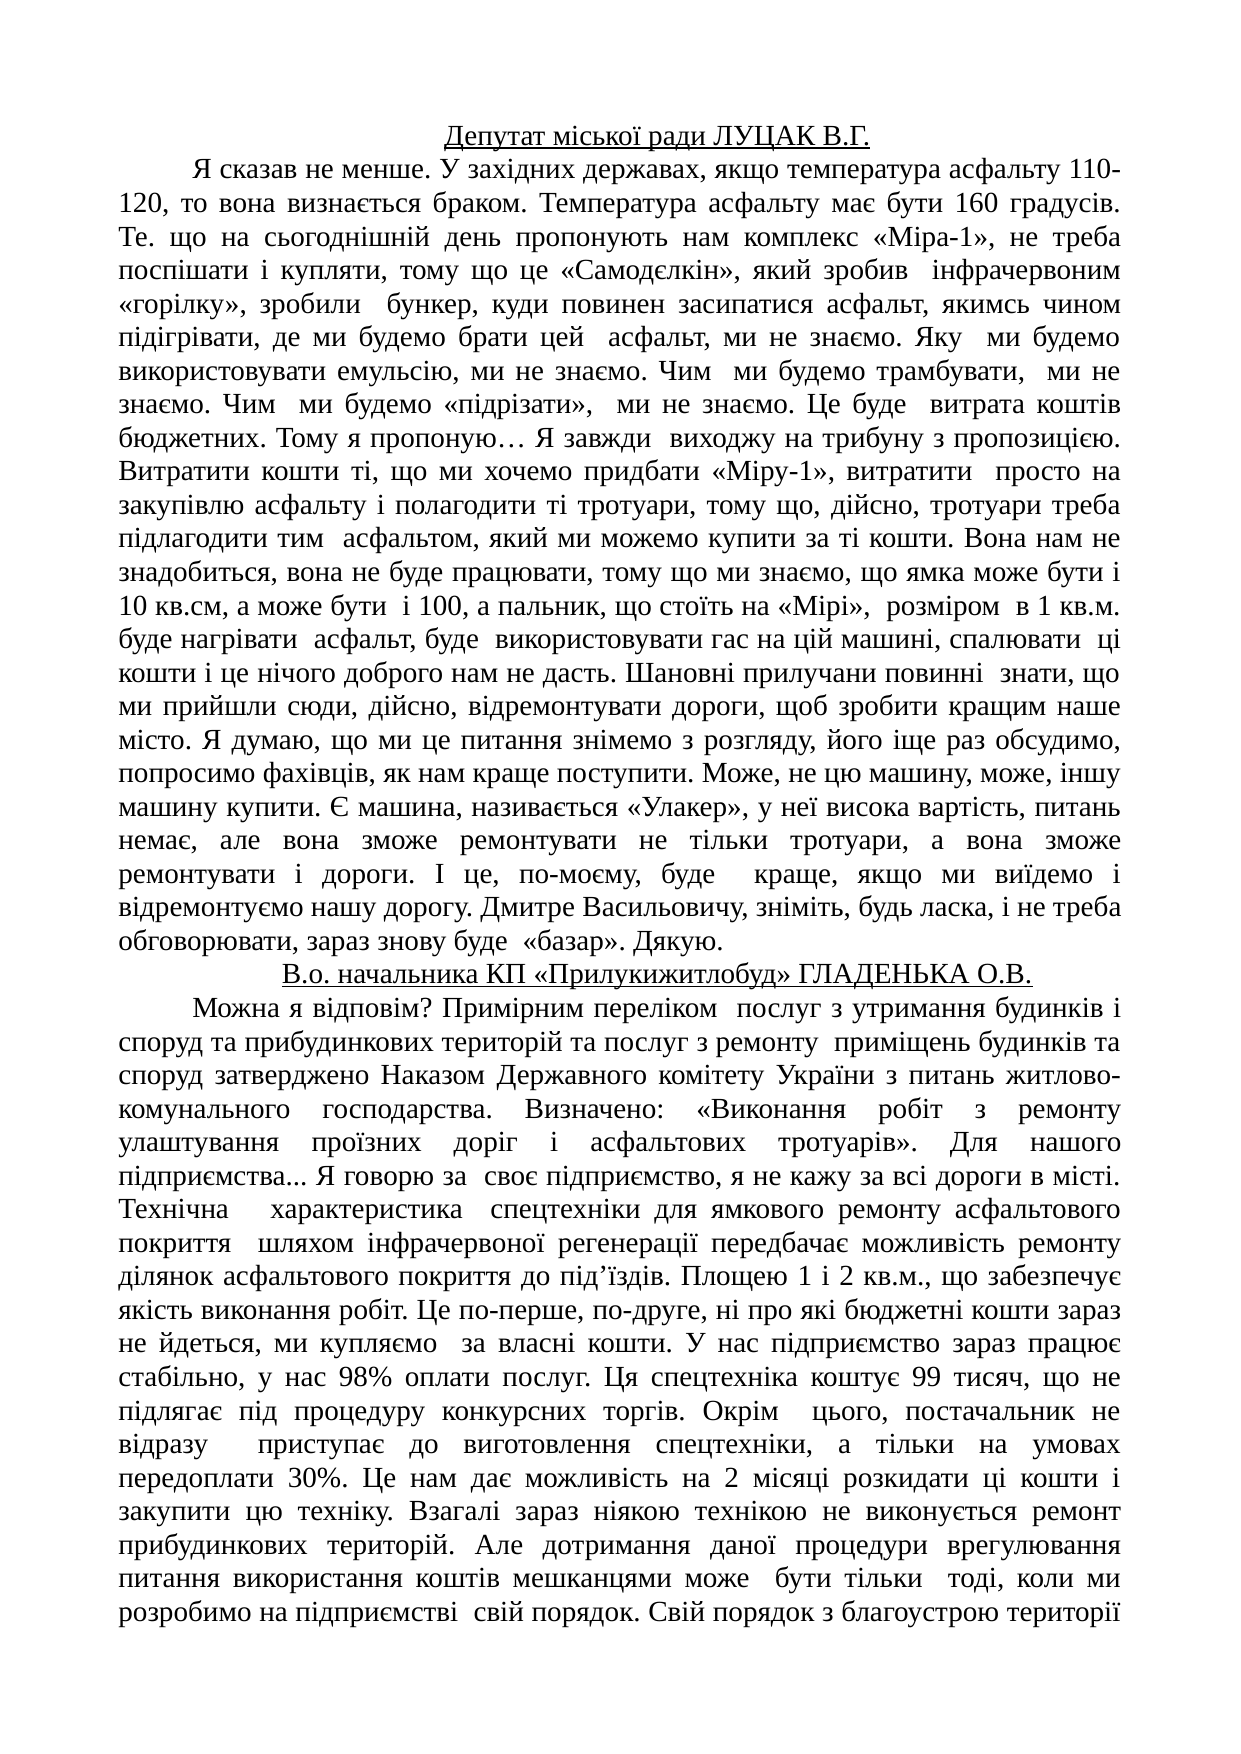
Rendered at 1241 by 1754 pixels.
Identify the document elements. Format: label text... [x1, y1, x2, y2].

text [118, 990, 1122, 1627]
text Я сказав не менше. У західних державах, якщо температура асфальту 110-120, то вона визнається браком. Температура асфальту має бути 160 градусів. Те. що на сьогоднішній день пропонують нам комплекс «Міра-1», не треба поспішати і купляти, тому що це «Самодєлкін», який зробив інфрачервоним «горілку», зробили бункер, куди повинен засипатися асфальт, якимсь чином підігрівати, де ми будемо брати цей асфальт, ми не знаємо. Яку ми будемо використовувати емульсію, ми не знаємо. Чим ми будемо трамбувати, ми не знаємо. Чим ми будемо «підрізати», ми не знаємо. Це буде витрата коштів бюджетних. Тому я пропоную… Я завжди виходжу на трибуну з пропозицією. Витратити кошти ті, що ми хочемо придбати «Міру-1», витратити просто на закупівлю асфальту і полагодити ті тротуари, тому що, дійсно, тротуари треба підлагодити тим асфальтом, який ми можемо купити за ті кошти. Вона нам не знадобиться, вона не буде працювати, тому що ми знаємо, що ямка може бути і 10 кв.см, а може бути і 100, а пальник, що стоїть на «Мірі», розміром в 1 кв.м. буде нагрівати асфальт, буде використовувати гас на цій машині, спалювати ці кошти і це нічого доброго нам не дасть. Шановні прилучани повинні знати, що ми прийшли сюди, дійсно, відремонтувати дороги, щоб зробити кращим наше місто. Я думаю, що ми це питання знімемо з розгляду, його іще раз обсудимо, попросимо фахівців, як нам краще поступити. Може, не цю машину, може, іншу машину купити. Є машина, називається «Улакер», у неї висока вартість, питань немає, але вона зможе ремонтувати не тільки тротуари, а вона зможе ремонтувати і дороги. І це, по-моєму, буде краще, якщо ми виїдемо і відремонтуємо нашу дорогу. Дмитре Васильовичу, зніміть, будь ласка, і не треба обговорювати, зараз знову буде «базар». Дякую. [118, 152, 1122, 957]
text Депутат міської ради ЛУЦАК В.Г. [118, 118, 1122, 152]
text В.о. начальника КП «Прилукижитлобуд» ГЛАДЕНЬКА О.В. [118, 957, 1122, 990]
